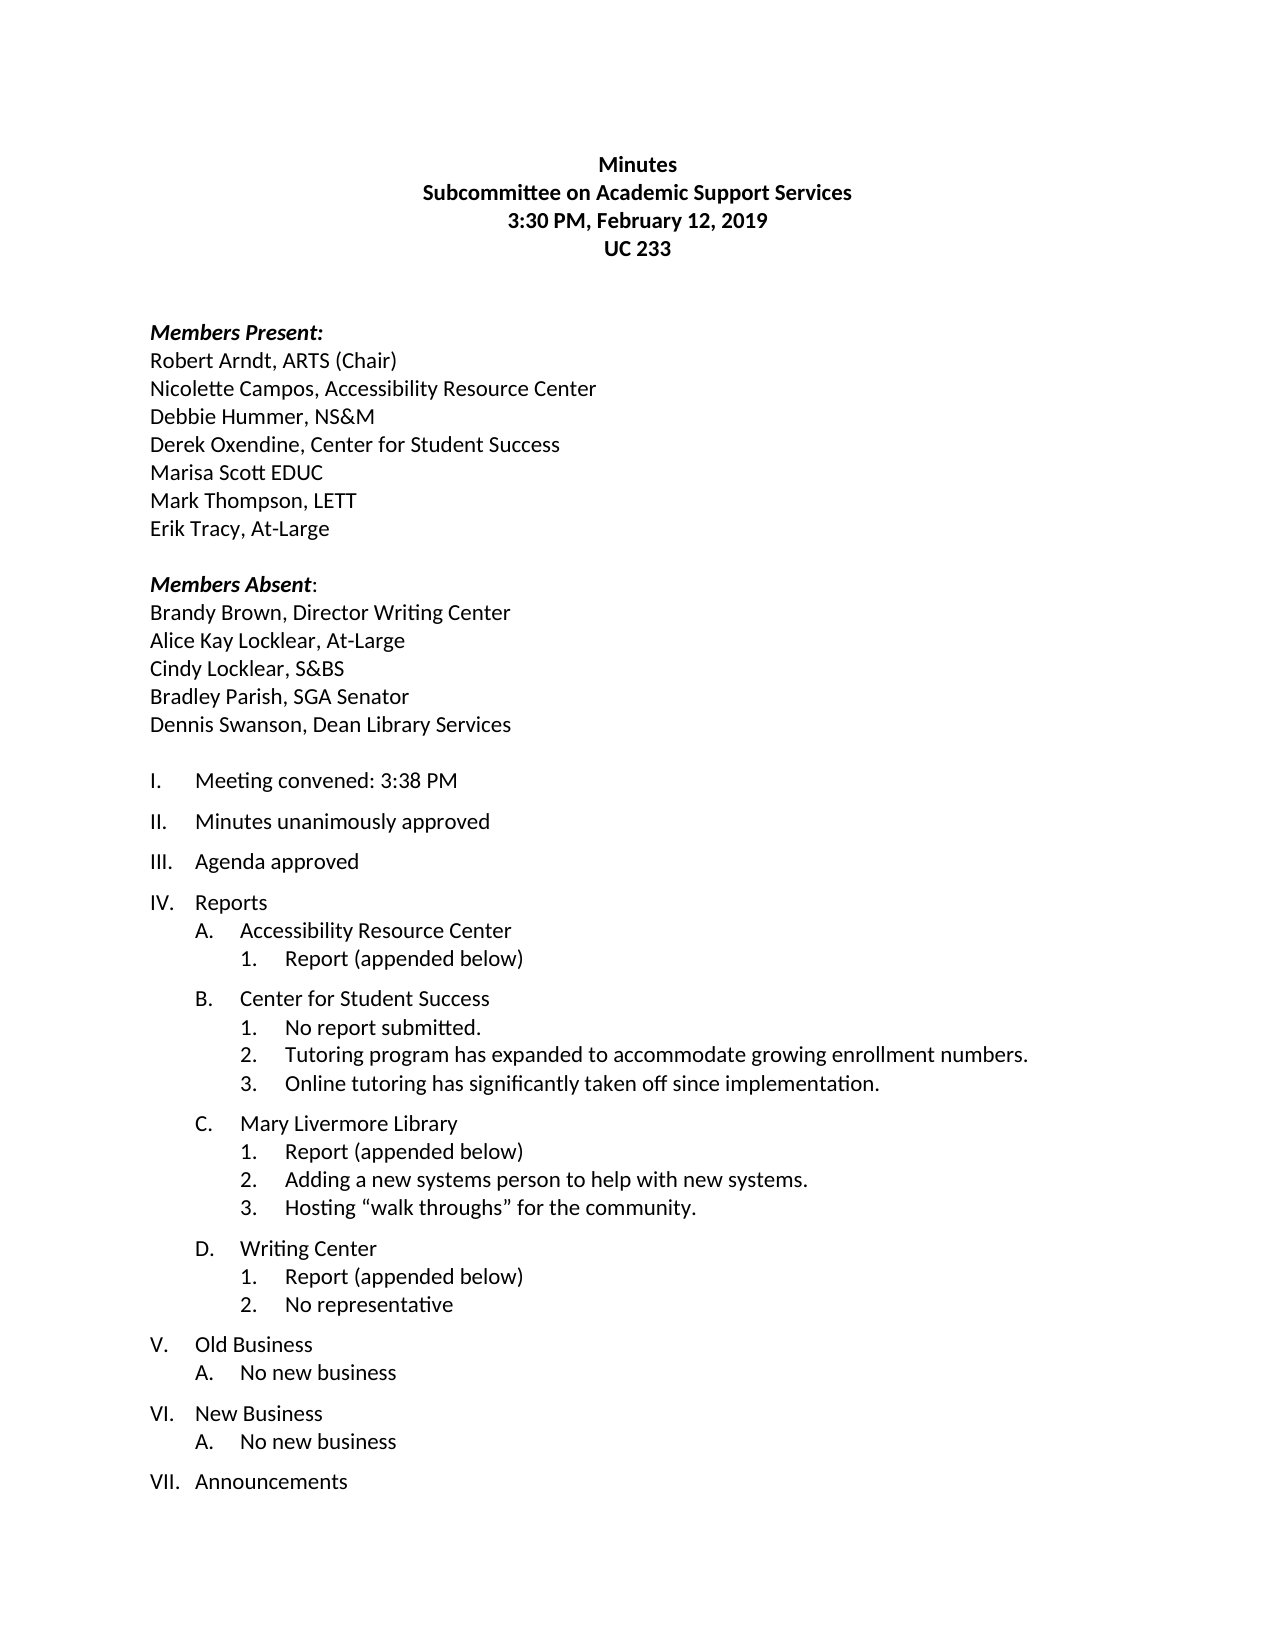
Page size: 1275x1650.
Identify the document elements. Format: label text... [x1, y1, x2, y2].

text Nicolette Campos, Accessibility Resource Center [150, 374, 1125, 402]
list Hosting “walk throughs” for the community. [240, 1193, 1125, 1221]
list Old Business [150, 1330, 1125, 1358]
text Erik Tracy, At-Large [150, 514, 1125, 542]
text Members Present: [150, 318, 1125, 346]
text Debbie Hummer, NS&M [150, 402, 1125, 430]
text Members Absent: [150, 570, 1125, 598]
list Mary Livermore Library [195, 1109, 1125, 1137]
text Brandy Brown, Director Writing Center [150, 598, 1125, 626]
text Alice Kay Locklear, At-Large [150, 626, 1125, 654]
list Accessibility Resource Center [195, 916, 1125, 944]
list No representative [240, 1290, 1125, 1318]
text Robert Arndt, ARTS (Chair) [150, 346, 1125, 374]
text Derek Oxendine, Center for Student Success [150, 430, 1125, 458]
text Subcommittee on Academic Support Services [150, 178, 1125, 206]
text Mark Thompson, LETT [150, 486, 1125, 514]
text 3:30 PM, February 12, 2019 [150, 206, 1125, 234]
list Announcements [150, 1467, 1125, 1495]
list No new business [195, 1358, 1125, 1386]
list No report submitted. [240, 1013, 1125, 1041]
list Online tutoring has significantly taken off since implementation. [240, 1069, 1125, 1097]
list Adding a new systems person to help with new systems. [240, 1165, 1125, 1193]
list Agenda approved [150, 847, 1125, 876]
list No new business [195, 1427, 1125, 1455]
list Report (appended below) [240, 944, 1125, 972]
list Report (appended below) [240, 1137, 1125, 1165]
text Minutes [150, 150, 1125, 178]
text Cindy Locklear, S&BS [150, 654, 1125, 682]
text UC 233 [150, 234, 1125, 262]
list Reports [150, 888, 1125, 916]
text Marisa Scott EDUC [150, 458, 1125, 486]
text Bradley Parish, SGA Senator [150, 682, 1125, 710]
text Dennis Swanson, Dean Library Services [150, 710, 1125, 738]
list Minutes unanimously approved [150, 807, 1125, 835]
list Center for Student Success [195, 984, 1125, 1013]
list Writing Center [195, 1234, 1125, 1262]
list Tutoring program has expanded to accommodate growing enrollment numbers. [240, 1041, 1125, 1069]
list New Business [150, 1399, 1125, 1427]
list Meeting convened: 3:38 PM [150, 766, 1125, 794]
list Report (appended below) [240, 1262, 1125, 1290]
